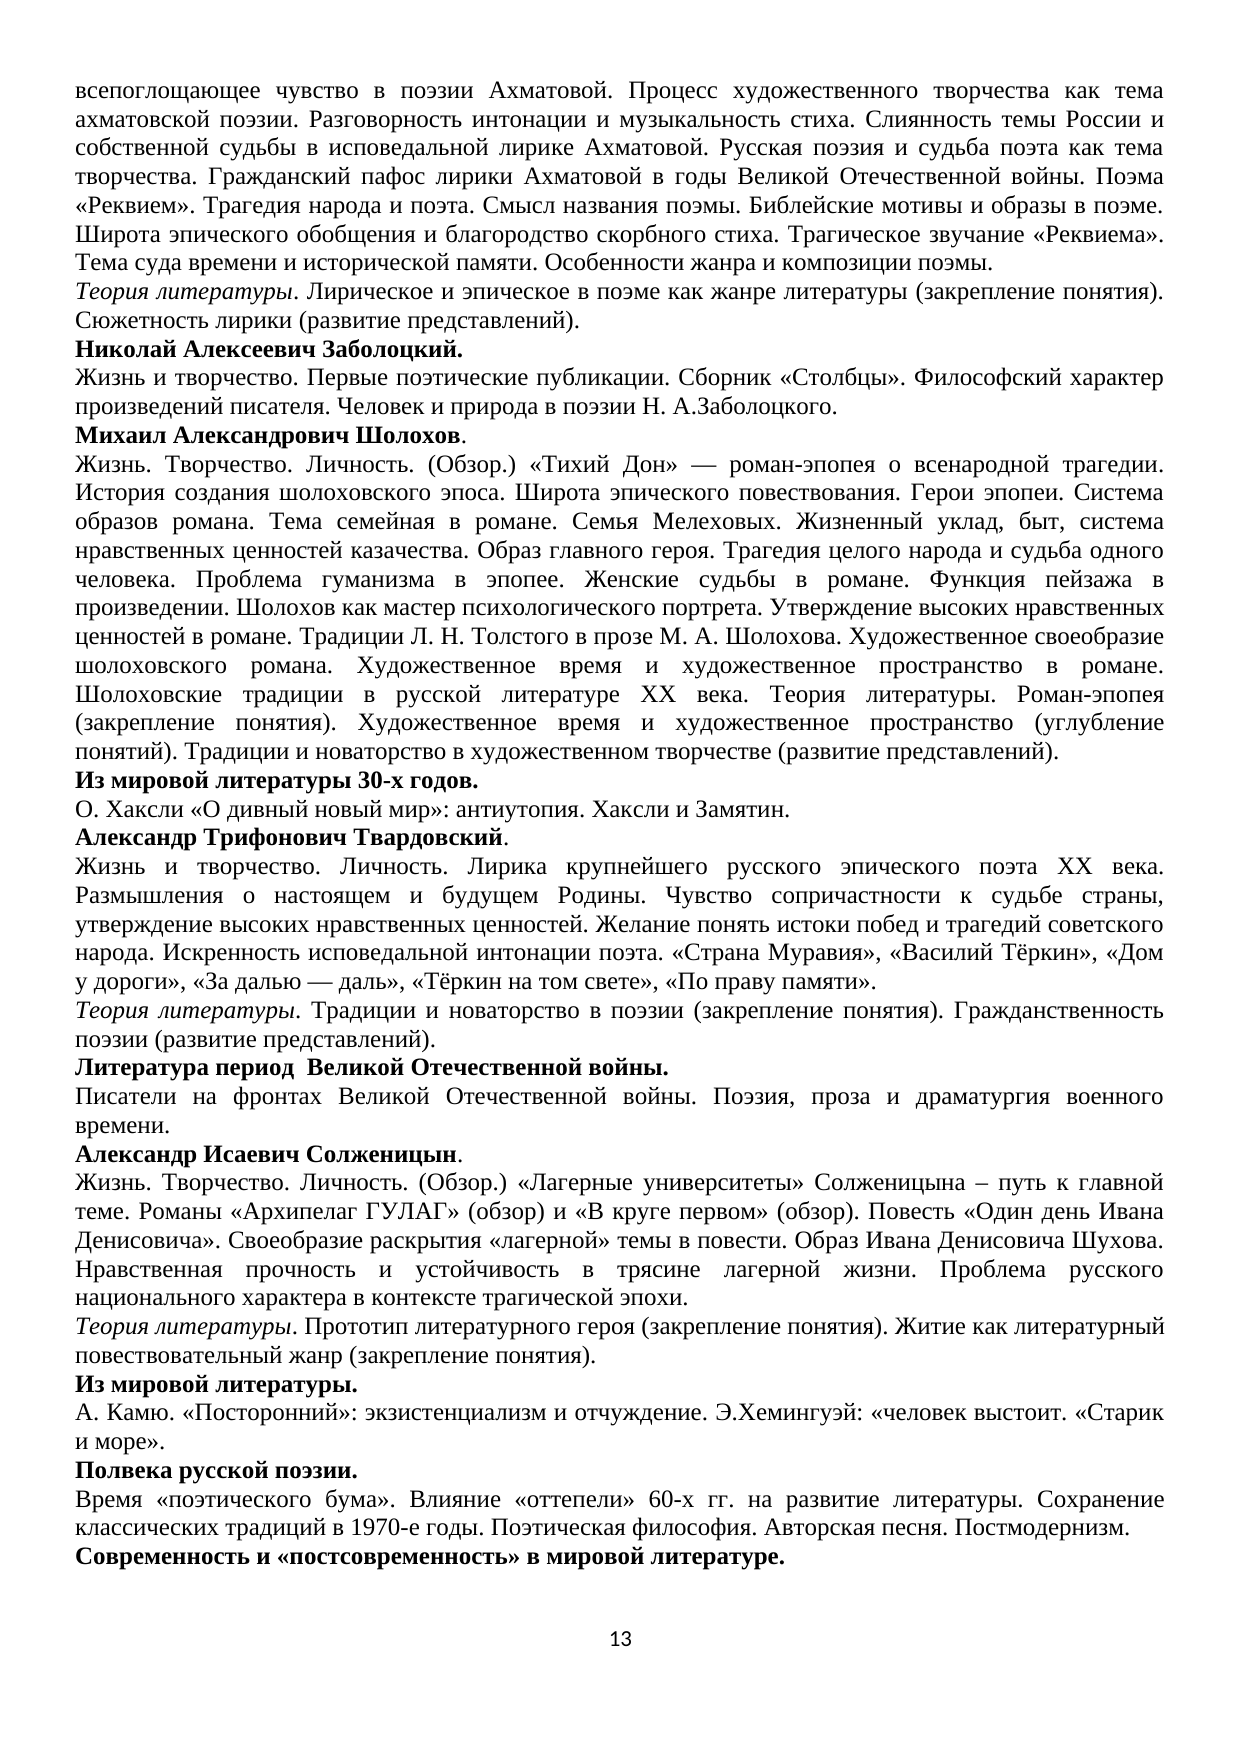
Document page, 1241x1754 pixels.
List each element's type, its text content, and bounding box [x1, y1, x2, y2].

text Литература период Великой Отечественной войны. [75, 1052, 1165, 1081]
text Из мировой литературы 30-х годов. [75, 765, 1165, 794]
text Михаил Александрович Шолохов. [75, 420, 1165, 449]
text Современность и «постсовременность» в мировой литературе. [75, 1541, 1165, 1570]
text Теория литературы. Традиции и новаторство в поэзии (закрепление понятия). Гражданственность поэзии (развитие представлений). [75, 995, 1165, 1052]
text Из мировой литературы. [75, 1369, 1165, 1397]
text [75, 75, 1165, 276]
text Жизнь. Творчество. Личность. (Обзор.) «Тихий Дон» — роман-эпопея о всенародной трагедии. История создания шолоховского эпоса. Широта эпического повествования. Герои эпопеи. Система образов романа. Тема семейная в романе. Семья Мелеховых. Жизненный уклад, быт, система нравственных ценностей казачества. Образ главного героя. Трагедия целого народа и судьба одного человека. Проблема гуманизма в эпопее. Женские судьбы в романе. Функция пейзажа в произведении. Шолохов как мастер психологического портрета. Утверждение высоких нравственных ценностей в романе. Традиции Л. Н. Толстого в прозе М. А. Шолохова. Художественное своеобразие шолоховского романа. Художественное время и художественное пространство в романе. Шолоховские традиции в русской литературе XX века. Теория литературы. Роман-эпопея (закрепление понятия). Художественное время и художественное пространство (углубление понятий). Традиции и новаторство в художественном творчестве (развитие представлений). [75, 449, 1165, 765]
text Николай Алексеевич Заболоцкий. [75, 334, 1165, 362]
text О. Хаксли «О дивный новый мир»: антиутопия. Хаксли и Замятин. [75, 794, 1165, 822]
text А. Камю. «Посторонний»: экзистенциализм и отчуждение. Э.Хемингуэй: «человек выстоит. «Старик и море». [75, 1397, 1165, 1455]
text Жизнь и творчество. Личность. Лирика крупнейшего русского эпического поэта XX века. Размышления о настоящем и будущем Родины. Чувство сопричастности к судьбе страны, утверждение высоких нравственных ценностей. Желание понять истоки побед и трагедий советского народа. Искренность исповедальной интонации поэта. «Страна Муравия», «Василий Тёркин», «Дом у дороги», «За далью — даль», «Тёркин на том свете», «По праву памяти». [75, 851, 1165, 995]
text Время «поэтического бума». Влияние «оттепели» 60-х гг. на развитие литературы. Сохранение классических традиций в 1970-е годы. Поэтическая философия. Авторская песня. Постмодернизм. [75, 1484, 1165, 1541]
text Теория литературы. Прототип литературного героя (закрепление понятия). Житие как литературный повествовательный жанр (закрепление понятия). [75, 1311, 1165, 1369]
text Писатели на фронтах Великой Отечественной войны. Поэзия, проза и драматургия военного времени. [75, 1081, 1165, 1139]
text Жизнь. Творчество. Личность. (Обзор.) «Лагерные университеты» Солженицына – путь к главной теме. Романы «Архипелаг ГУЛАГ» (обзор) и «В круге первом» (обзор). Повесть «Один день Ивана Денисовича». Своеобразие раскрытия «лагерной» темы в повести. Образ Ивана Денисовича Шухова. Нравственная прочность и устойчивость в трясине лагерной жизни. Проблема русского национального характера в контексте трагической эпохи. [75, 1167, 1165, 1311]
text Александр Трифонович Твардовский. [75, 822, 1165, 851]
text Теория литературы. Лирическое и эпическое в поэме как жанре литературы (закрепление понятия). Сюжетность лирики (развитие представлений). [75, 276, 1165, 334]
text Полвека русской поэзии. [75, 1455, 1165, 1484]
text Жизнь и творчество. Первые поэтические публикации. Сборник «Столбцы». Философский характер произведений писателя. Человек и природа в поэзии Н. А.Заболоцкого. [75, 362, 1165, 420]
text Александр Исаевич Солженицын. [75, 1139, 1165, 1167]
